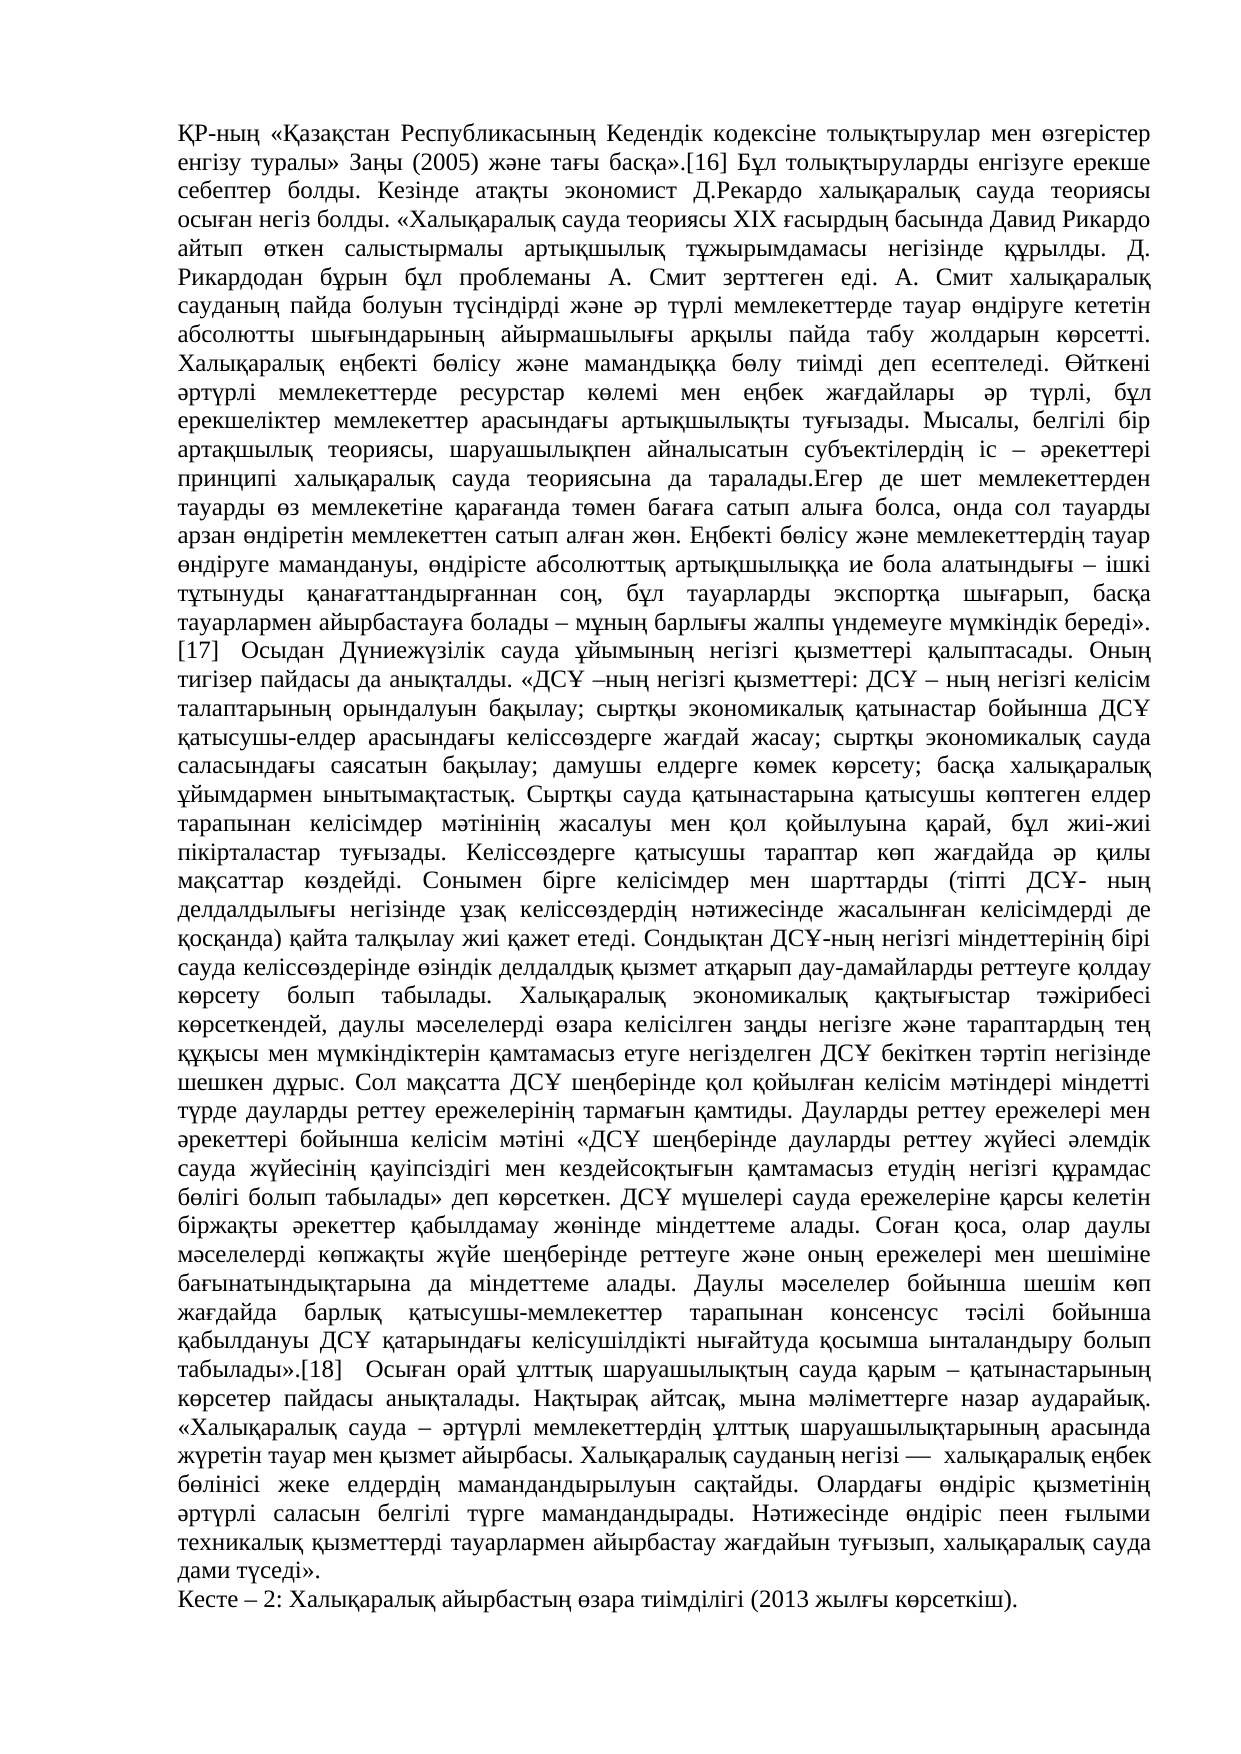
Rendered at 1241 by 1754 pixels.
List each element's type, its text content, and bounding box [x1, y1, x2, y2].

text ҚР-ның «Қазақстан Республикасының Кедендік кодексіне толықтырулар мен өзгерістер енгізу туралы» Заңы (2005) және тағы басқа».[16] Бұл толықтыруларды енгізуге ерекше себептер болды. Кезінде атақты экономист Д.Рекардо халықаралық сауда теориясы осыған негіз болды. «Халықаралық сауда теориясы ХІХ ғасырдың басында Давид Рикардо айтып өткен салыстырмалы артықшылық тұжырымдамасы негізінде құрылды. Д. Рикардодан бұрын бұл проблеманы А. Смит зерттеген еді. А. Смит халықаралық сауданың пайда болуын түсіндірді және әр түрлі мемлекеттерде тауар өндіруге кететін абсолютты шығындарының айырмашылығы арқылы пайда табу жолдарын көрсетті. Халықаралық еңбекті бөлісу және мамандыққа бөлу тиімді деп есептеледі. Өйткені әртүрлі мемлекеттерде ресурстар көлемі мен еңбек жағдайлары әр түрлі, бұл ерекшеліктер мемлекеттер арасындағы артықшылықты туғызады. Мысалы, белгілі бір артақшылық теориясы, шаруашылықпен айналысатын субъектілердің іс – әрекеттері принципі халықаралық сауда теориясына да таралады.Егер де шет мемлекеттерден тауарды өз мемлекетіне қарағанда төмен бағаға сатып алыға болса, онда сол тауарды арзан өндіретін мемлекеттен сатып алған жөн. Еңбекті бөлісу және мемлекеттердің тауар өндіруге мамандануы, өндірісте абсолюттық артықшылыққа ие бола алатындығы – ішкі тұтынуды қанағаттандырғаннан соң, бұл тауарларды экспортқа шығарып, басқа тауарлармен айырбастауға болады – мұның барлығы жалпы үндемеуге мүмкіндік береді».[17] Осыдан Дүниежүзілік сауда ұйымының негізгі қызметтері қалыптасады. Оның тигізер пайдасы да анықталды. «ДСҰ –ның негізгі қызметтері: ДСҰ – ның негізгі келісім талаптарының орындалуын бақылау; сыртқы экономикалық қатынастар бойынша ДСҰ қатысушы-елдер арасындағы келіссөздерге жағдай жасау; сыртқы экономикалық сауда саласындағы саясатын бақылау; дамушы елдерге көмек көрсету; басқа халықаралық ұйымдармен ынытымақтастық. Сыртқы сауда қатынастарына қатысушы көптеген елдер тарапынан келісімдер мәтінінің жасалуы мен қол қойылуына қарай, бұл жиі-жиі пікірталастар туғызады. Келіссөздерге қатысушы тараптар көп жағдайда әр қилы мақсаттар көздейді. Сонымен бірге келісімдер мен шарттарды (тіпті ДСҰ- ның делдалдылығы негізінде ұзақ келіссөздердің нәтижесінде жасалынған келісімдерді де қосқанда) қайта талқылау жиі қажет етеді. Сондықтан ДСҰ-ның негізгі міндеттерінің бірі сауда келіссөздерінде өзіндік делдалдық қызмет атқарып дау-дамайларды реттеуге қолдау көрсету болып табылады. Халықаралық экономикалық қақтығыстар тәжірибесі көрсеткендей, даулы мәселелерді өзара келісілген заңды негізге және тараптардың тең құқысы мен мүмкіндіктерін қамтамасыз етуге негізделген ДСҰ бекіткен тәртіп негізінде шешкен дұрыс. Сол мақсатта ДСҰ шеңберінде қол қойылған келісім мәтіндері міндетті түрде дауларды реттеу ережелерінің тармағын қамтиды. Дауларды реттеу ережелері мен әрекеттері бойынша келісім мәтіні «ДСҰ шеңберінде дауларды реттеу жүйесі әлемдік сауда жүйесінің қауіпсіздігі мен кездейсоқтығын қамтамасыз етудің негізгі құрамдас бөлігі болып табылады» деп көрсеткен. ДСҰ мүшелері сауда ережелеріне қарсы келетін біржақты әрекеттер қабылдамау жөнінде міндеттеме алады. Соған қоса, олар даулы мәселелерді көпжақты жүйе шеңберінде реттеуге және оның ережелері мен шешіміне бағынатындықтарына да міндеттеме алады. Даулы мәселелер бойынша шешім көп жағдайда барлық қатысушы-мемлекеттер тарапынан консенсус тәсілі бойынша қабылдануы ДСҰ қатарындағы келісушілдікті нығайтуда қосымша ынталандыру болып табылады».[18] Осыған орай ұлттық шаруашылықтың сауда қарым – қатынастарының көрсетер пайдасы анықталады. Нақтырақ айтсақ, мына мәліметтерге назар аударайық. «Халықаралық сауда – әртүрлі мемлекеттердің ұлттық шаруашылықтарының арасында жүретін тауар мен қызмет айырбасы. Халықаралық сауданың негізі — халықаралық еңбек бөлінісі жеке елдердің мамандандырылуын сақтайды. Олардағы өндіріс қызметінің әртүрлі саласын белгілі түрге мамандандырады. Нәтижесінде өндіріс пеен ғылыми техникалық қызметтерді тауарлармен айырбастау жағдайын туғызып, халықаралық сауда дами түседі». [177, 118, 1152, 1584]
text Кесте – 2: Халықаралық айырбастың өзара тиімділігі (2013 жылғы көрсеткіш). [177, 1584, 1152, 1613]
